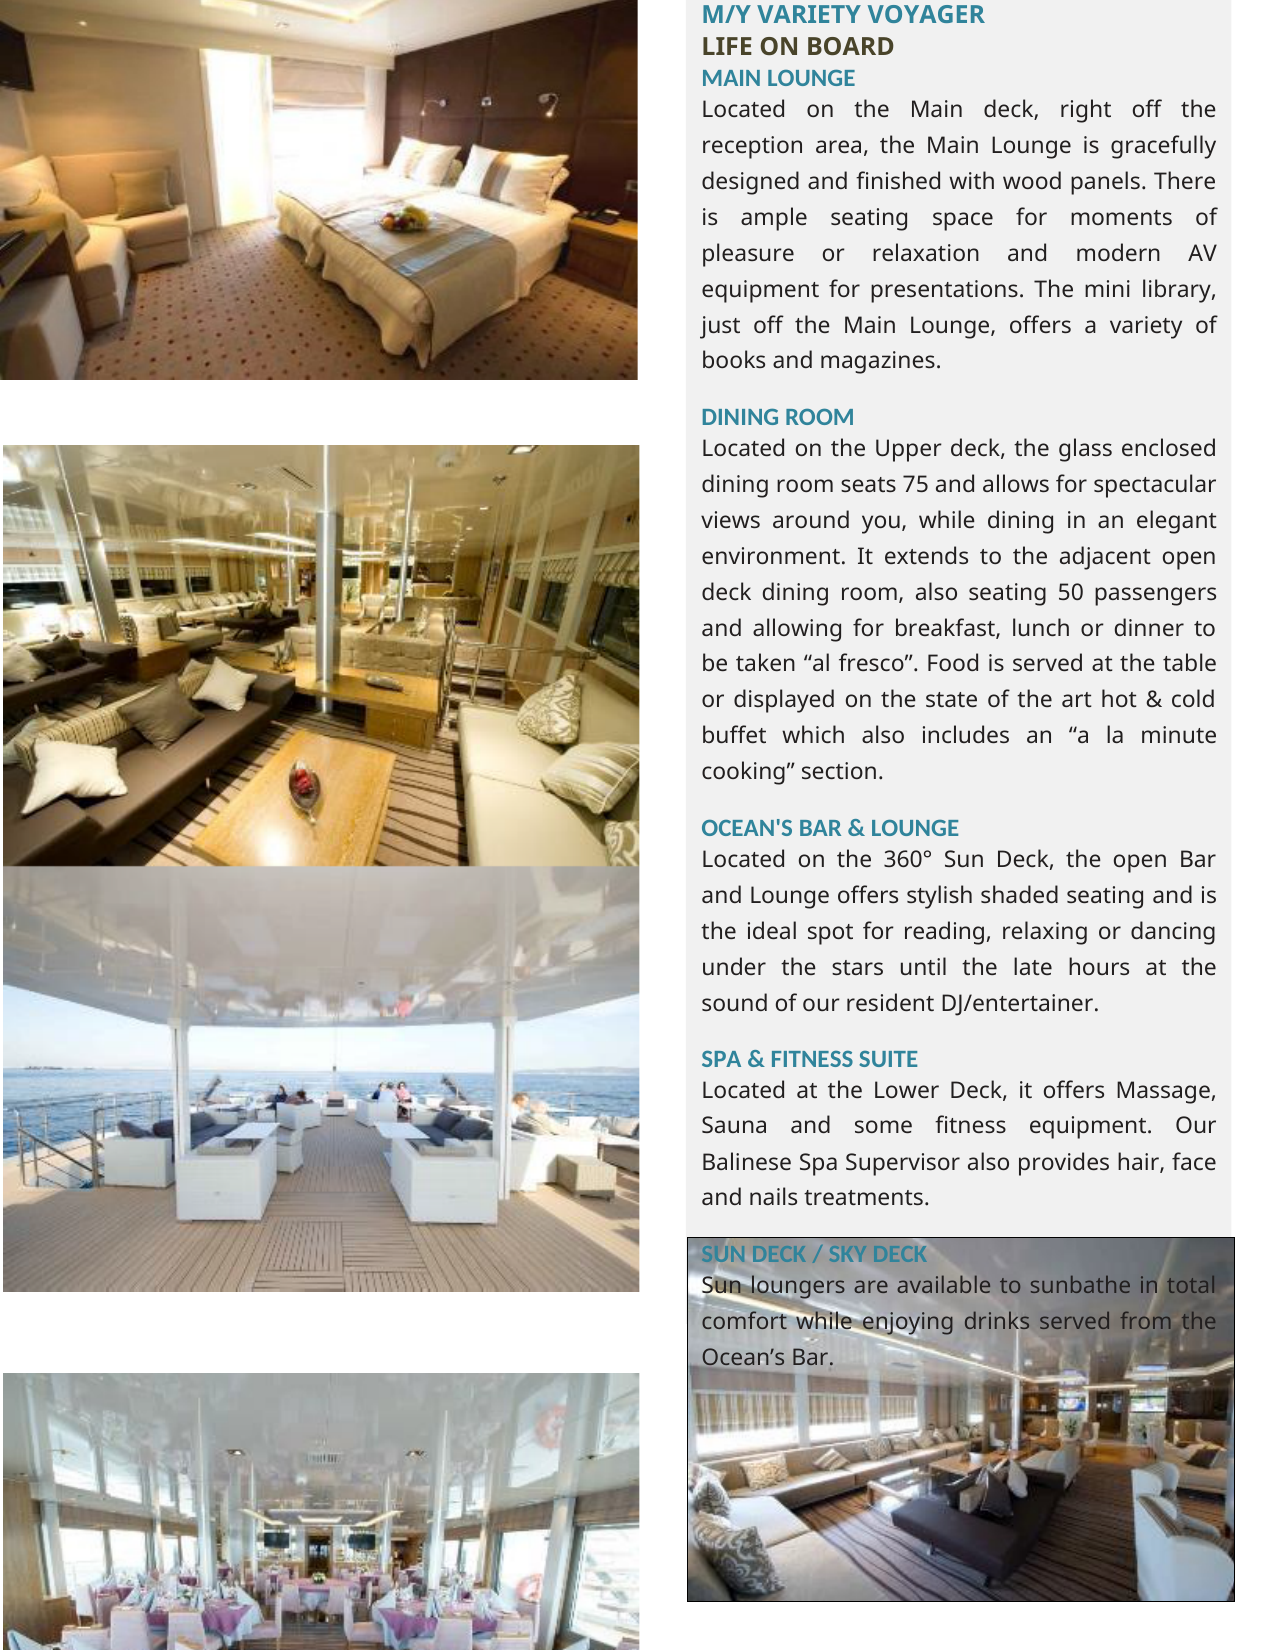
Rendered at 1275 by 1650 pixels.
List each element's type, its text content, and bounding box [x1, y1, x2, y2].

picture [688, 1238, 1234, 1601]
text MAIN LOUNGE [701, 62, 1246, 93]
subtitle DINING ROOM [701, 401, 1246, 432]
picture [0, 0, 638, 380]
text Located on the 360° Sun Deck, the open Bar and Lounge offers stylish shaded seating and is the ideal spot for reading, relaxing or dancing under the stars until the late hours at the sound of our resident DJ/entertainer. [701, 843, 1217, 1018]
text Located on the Upper deck, the glass enclosed dining room seats 75 and allows for spectacular views around you, while dining in an elegant environment. It extends to the adjacent open deck dining room, also seating 50 passengers and allowing for breakfast, lunch or dinner to be taken “al fresco”. Food is served at the table or displayed on the state of the art hot & cold buffet which also includes an “a la minute cooking” section. [701, 432, 1217, 786]
text Located at the Lower Deck, it offers Massage, Sauna and some fitness equipment. Our Balinese Spa Supervisor also provides hair, face and nails treatments. [701, 1073, 1217, 1213]
subtitle SUN DECK / SKY DECK [701, 1238, 1246, 1269]
text LIFE ON BOARD [701, 29, 1246, 62]
text M/Y VARIETY VOYAGER [701, 0, 1246, 29]
picture [3, 1373, 640, 1650]
subtitle OCEAN'S BAR & LOUNGE [701, 812, 1246, 842]
picture [3, 445, 640, 1292]
text Located on the Main deck, right off the reception area, the Main Lounge is gracefully designed and finished with wood panels. There is ample seating space for moments of pleasure or relaxation and modern AV equipment for presentations. The mini library, just off the Main Lounge, offers a variety of books and magazines. [701, 93, 1217, 376]
subtitle SPA & FITNESS SUITE [701, 1043, 1246, 1073]
text Sun loungers are available to sunbathe in total comfort while enjoying drinks served from the Ocean’s Bar. [701, 1269, 1217, 1372]
